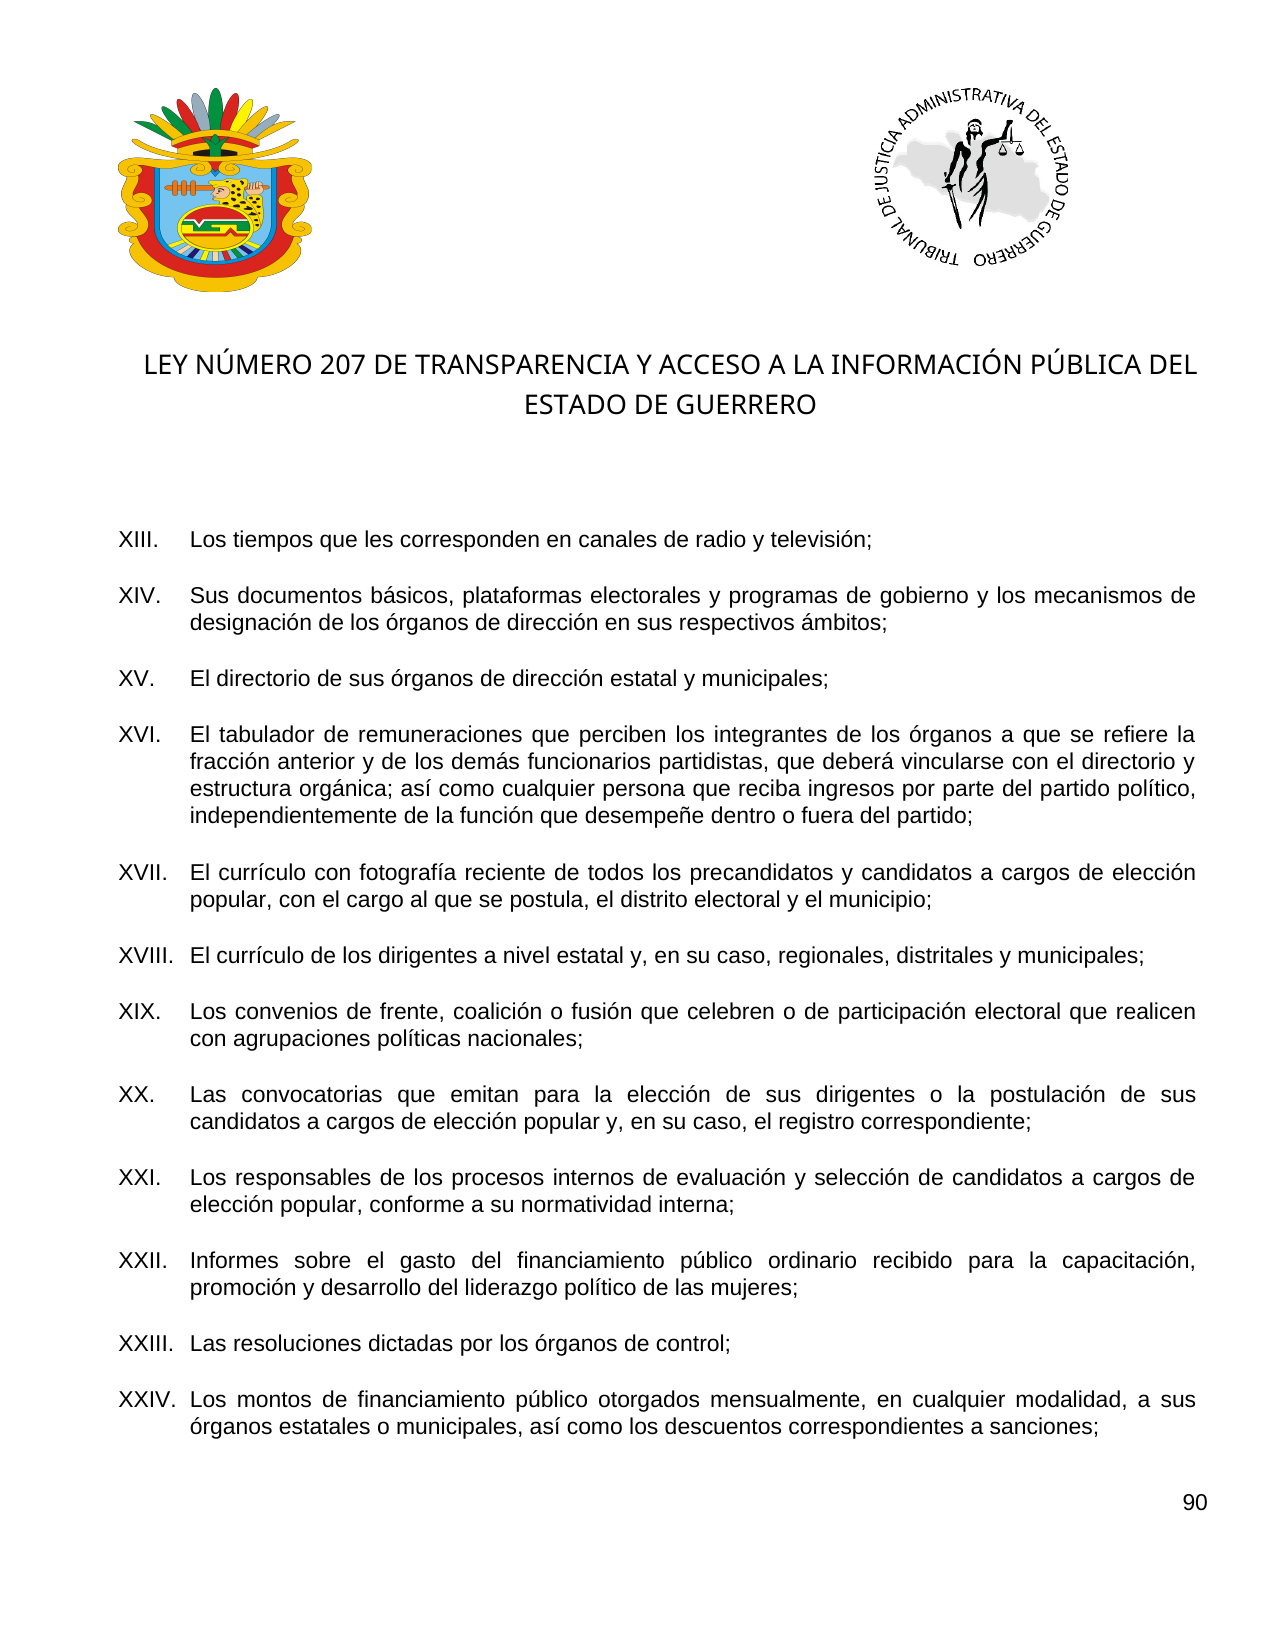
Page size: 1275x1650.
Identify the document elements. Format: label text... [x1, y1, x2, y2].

list Las convocatorias que emitan para la elección de sus dirigentes o la postulación de sus candidatos a cargos de elección popular y, en su caso, el registro correspondiente; [118, 1081, 1197, 1134]
list Sus documentos básicos, plataformas electorales y programas de gobierno y los mecanismos de designación de los órganos de dirección en sus respectivos ámbitos; [118, 582, 1197, 635]
list El currículo de los dirigentes a nivel estatal y, en su caso, regionales, distritales y municipales; [118, 942, 1197, 968]
picture [118, 88, 312, 292]
list Los tiempos que les corresponden en canales de radio y televisión; [118, 526, 1197, 552]
picture [874, 88, 1068, 266]
list Los montos de financiamiento público otorgados mensualmente, en cualquier modalidad, a sus órganos estatales o municipales, así como los descuentos correspondientes a sanciones; [118, 1386, 1197, 1439]
list El directorio de sus órganos de dirección estatal y municipales; [118, 665, 1197, 691]
list Los responsables de los procesos internos de evaluación y selección de candidatos a cargos de elección popular, conforme a su normatividad interna; [118, 1164, 1197, 1217]
list Las resoluciones dictadas por los órganos de control; [118, 1330, 1197, 1356]
list El tabulador de remuneraciones que perciben los integrantes de los órganos a que se refiere la fracción anterior y de los demás funcionarios partidistas, que deberá vincularse con el directorio y estructura orgánica; así como cualquier persona que reciba ingresos por parte del partido político, independientemente de la función que desempeñe dentro o fuera del partido; [118, 721, 1197, 829]
list Informes sobre el gasto del financiamiento público ordinario recibido para la capacitación, promoción y desarrollo del liderazgo político de las mujeres; [118, 1247, 1197, 1300]
list El currículo con fotografía reciente de todos los precandidatos y candidatos a cargos de elección popular, con el cargo al que se postula, el distrito electoral y el municipio; [118, 858, 1197, 912]
list Los convenios de frente, coalición o fusión que celebren o de participación electoral que realicen con agrupaciones políticas nacionales; [118, 998, 1197, 1051]
